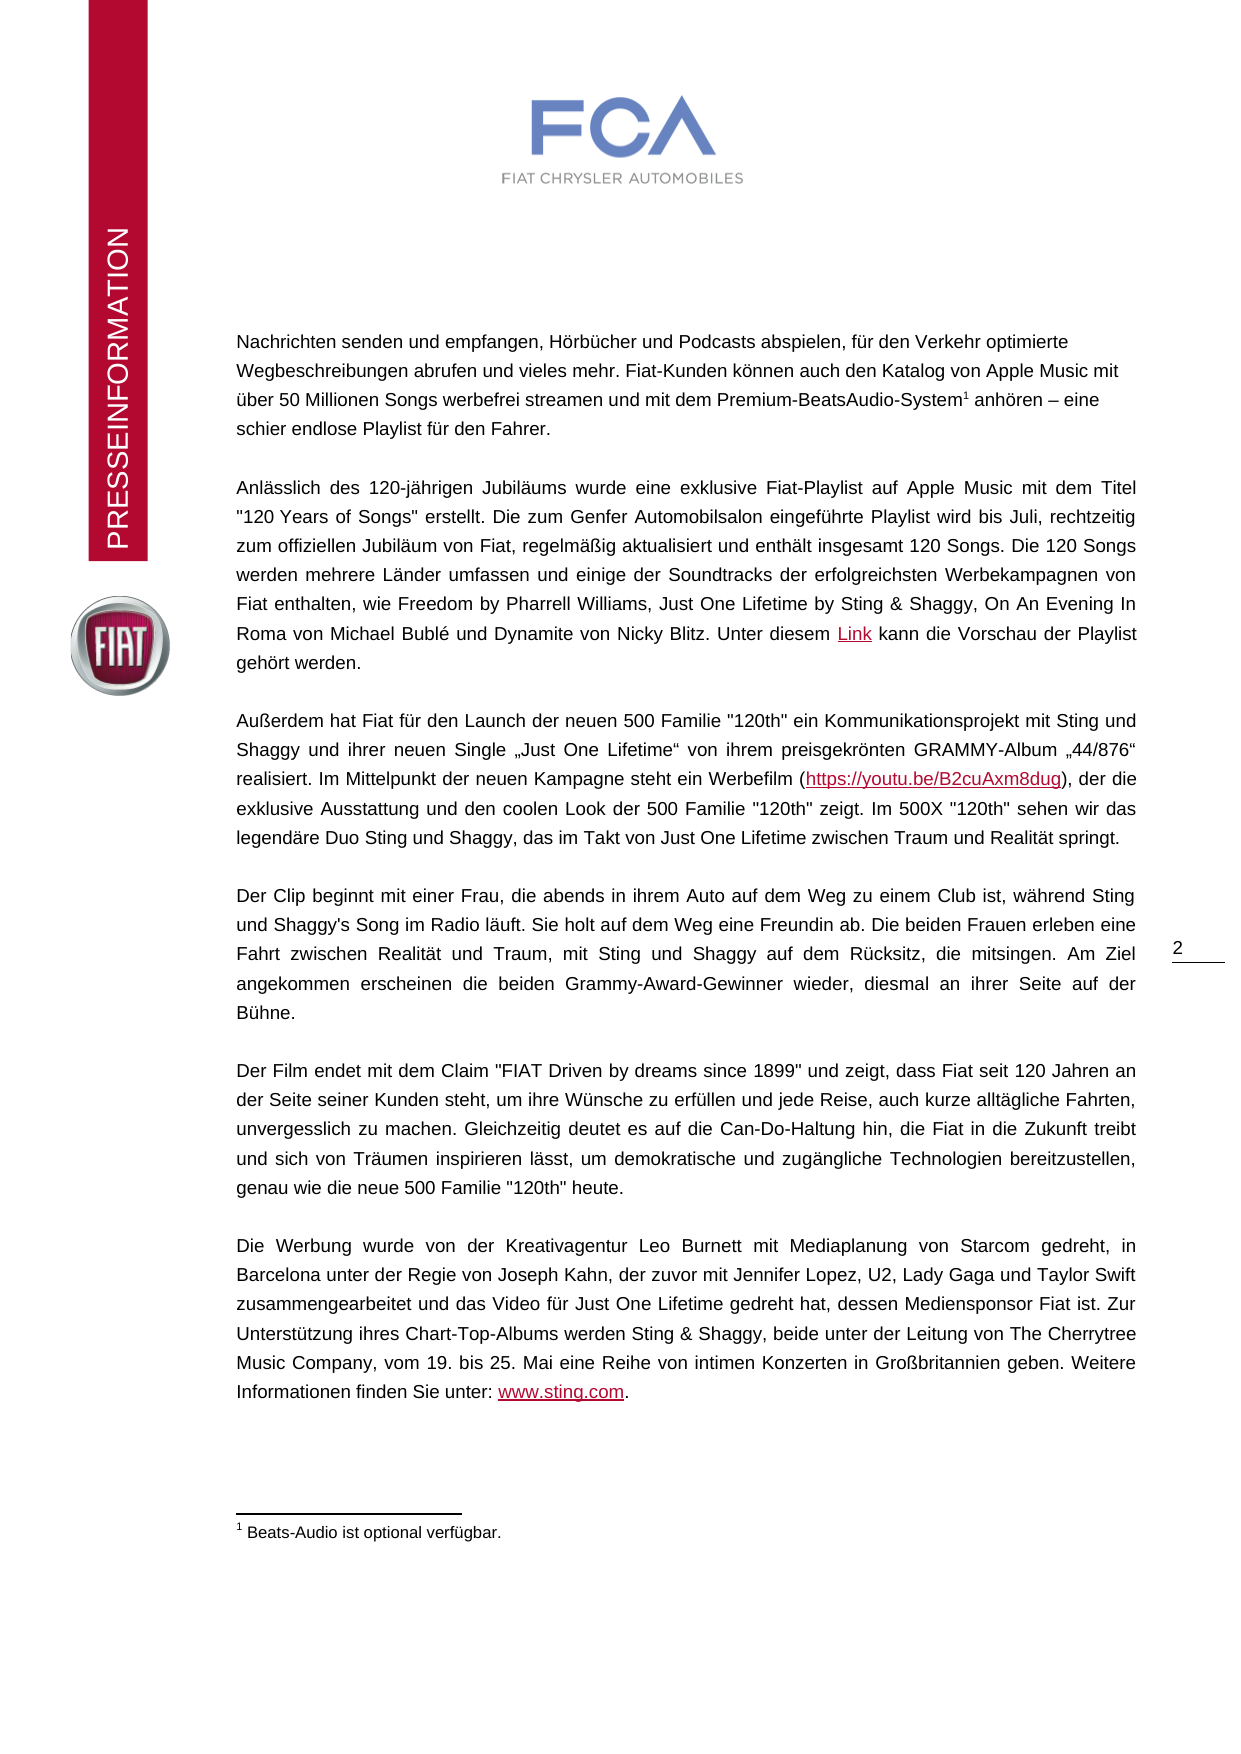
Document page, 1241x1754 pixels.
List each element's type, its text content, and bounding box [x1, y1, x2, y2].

text Außerdem hat Fiat für den Launch der neuen 500 Familie "120th" ein Kommunikationsprojekt mit Sting und Shaggy und ihrer neuen Single „Just One Lifetime“ von ihrem preisgekrönten GRAMMY-Album „44/876“ realisiert. Im Mittelpunkt der neuen Kampagne steht ein Werbefilm (https://youtu.be/B2cuAxm8dug), der die exklusive Ausstattung und den coolen Look der 500 Familie "120th" zeigt. Im 500X "120th" sehen wir das legendäre Duo Sting und Shaggy, das im Takt von Just One Lifetime zwischen Traum und Realität springt. [236, 704, 1137, 850]
picture [502, 88, 748, 193]
picture [70, 596, 170, 696]
text Der Clip beginnt mit einer Frau, die abends in ihrem Auto auf dem Weg zu einem Club ist, während Sting und Shaggy's Song im Radio läuft. Sie holt auf dem Weg eine Freundin ab. Die beiden Frauen erleben eine Fahrt zwischen Realität und Traum, mit Sting und Shaggy auf dem Rücksitz, die mitsingen. Am Ziel angekommen erscheinen die beiden Grammy-Award-Gewinner wieder, diesmal an ihrer Seite auf der Bühne. [236, 879, 1137, 1025]
text Die Werbung wurde von der Kreativagentur Leo Burnett mit Mediaplanung von Starcom gedreht, in Barcelona unter der Regie von Joseph Kahn, der zuvor mit Jennifer Lopez, U2, Lady Gaga und Taylor Swift zusammengearbeitet und das Video für Just One Lifetime gedreht hat, dessen Mediensponsor Fiat ist. Zur Unterstützung ihres Chart-Top-Albums werden Sting & Shaggy, beide unter der Leitung von The Cherrytree Music Company, vom 19. bis 25. Mai eine Reihe von intimen Konzerten in Großbritannien geben. Weitere Informationen finden Sie unter: www.sting.com. [236, 1229, 1137, 1404]
text Der Film endet mit dem Claim "FIAT Driven by dreams since 1899" und zeigt, dass Fiat seit 120 Jahren an der Seite seiner Kunden steht, um ihre Wünsche zu erfüllen und jede Reise, auch kurze alltägliche Fahrten, unvergesslich zu machen. Gleichzeitig deutet es auf die Can-Do-Haltung hin, die Fiat in die Zukunft treibt und sich von Träumen inspirieren lässt, um demokratische und zugängliche Technologien bereitzustellen, genau wie die neue 500 Familie "120th" heute. [236, 1054, 1137, 1200]
text Anlässlich des 120-jährigen Jubiläums wurde eine exklusive Fiat-Playlist auf Apple Music mit dem Titel "120 Years of Songs" erstellt. Die zum Genfer Automobilsalon eingeführte Playlist wird bis Juli, rechtzeitig zum offiziellen Jubiläum von Fiat, regelmäßig aktualisiert und enthält insgesamt 120 Songs. Die 120 Songs werden mehrere Länder umfassen und einige der Soundtracks der erfolgreichsten Werbekampagnen von Fiat enthalten, wie Freedom by Pharrell Williams, Just One Lifetime by Sting & Shaggy, On An Evening In Roma von Michael Bublé und Dynamite von Nicky Blitz. Unter diesem Link kann die Vorschau der Playlist gehört werden. [236, 471, 1137, 675]
